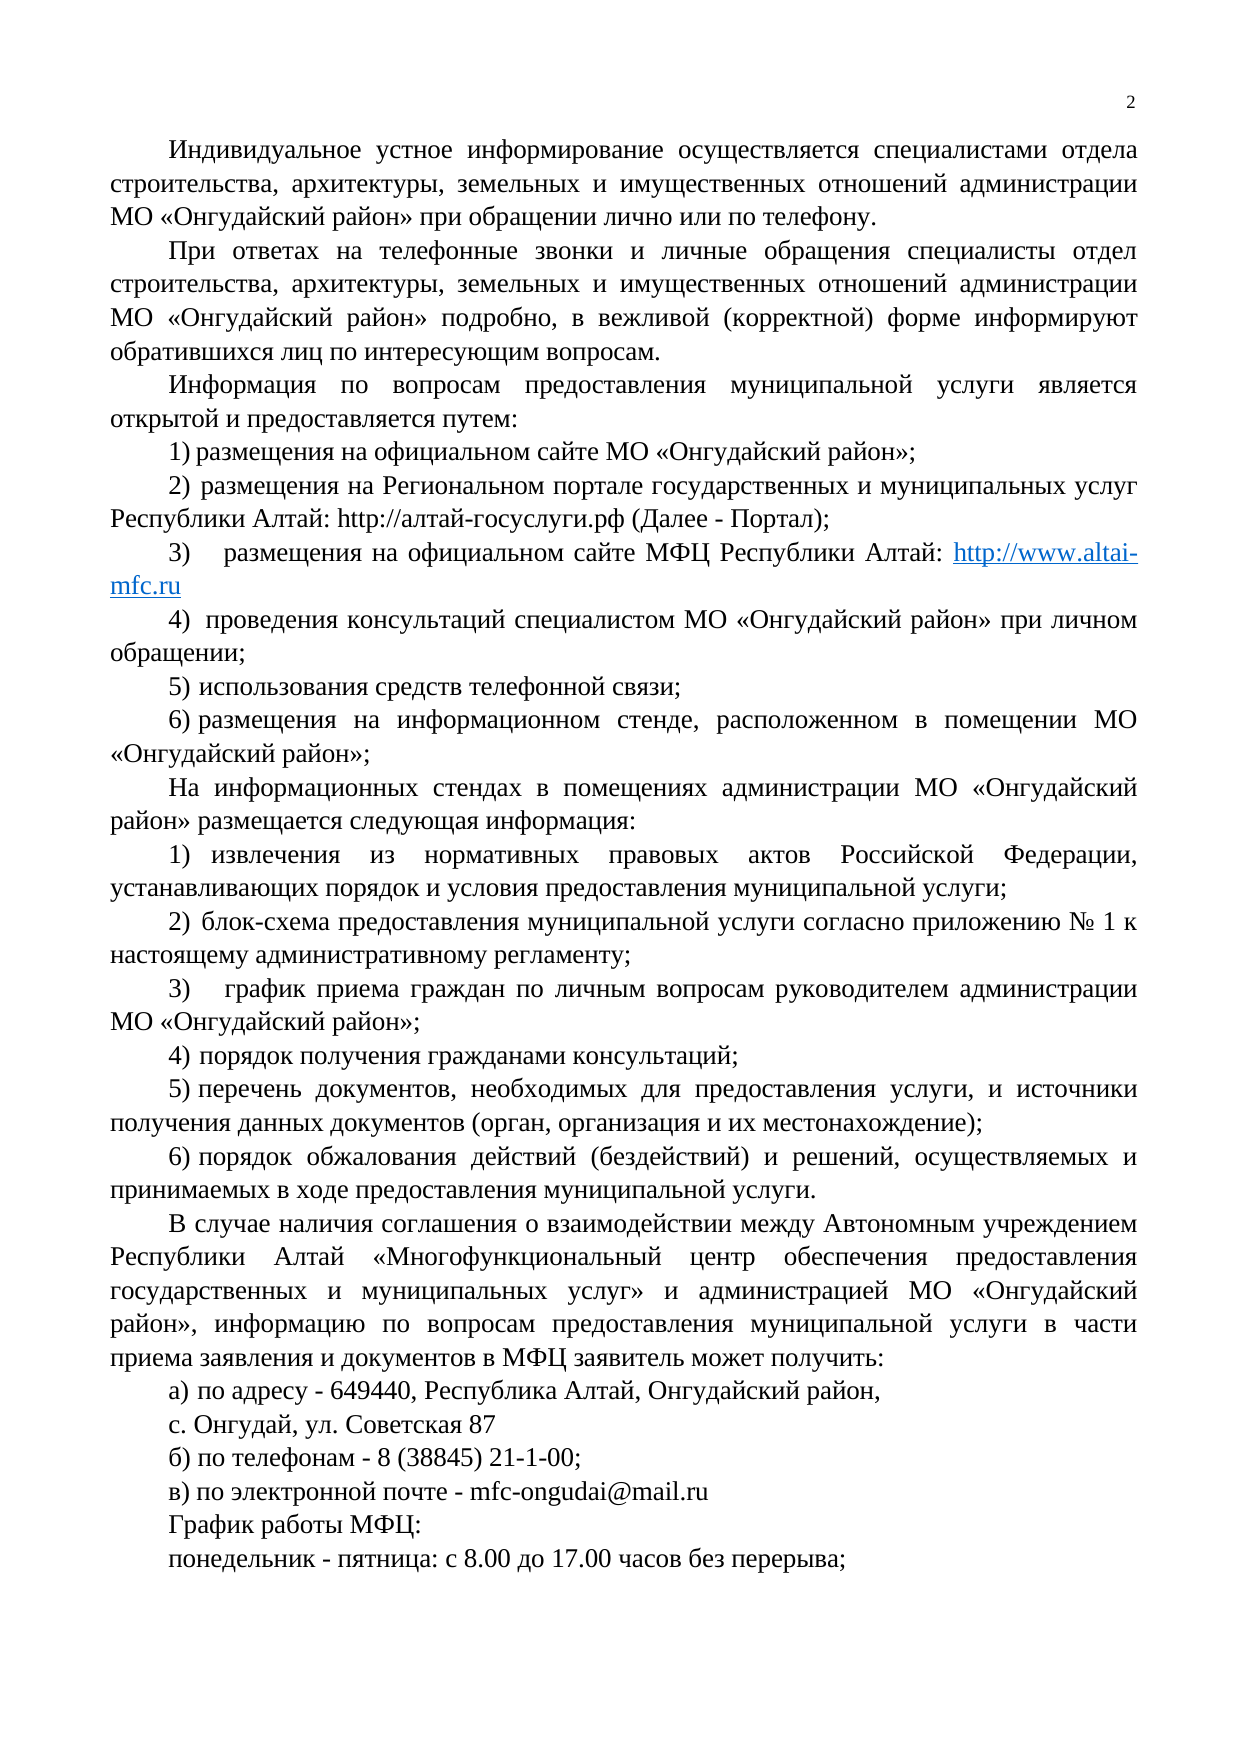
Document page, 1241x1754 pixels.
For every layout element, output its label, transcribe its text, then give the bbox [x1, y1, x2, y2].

text На информационных стендах в помещениях администрации МО «Онгудайский район» размещается следующая информация: [110, 769, 1138, 836]
text При ответах на телефонные звонки и личные обращения специалисты отдел строительства, архитектуры, земельных и имущественных отношений администрации МО «Онгудайский район» подробно, в вежливой (корректной) форме информируют обратившихся лиц по интересующим вопросам. [110, 233, 1138, 367]
list размещения на официальном сайте МО «Онгудайский район»; [110, 434, 1140, 467]
text б) по телефонам - 8 (38845) 21-1-00; [110, 1440, 1140, 1474]
list порядок получения гражданами консультаций; [110, 1038, 1140, 1071]
list размещения на официальном сайте МФЦ Республики Алтай: http://www.altai-mfc.ru [110, 534, 1138, 602]
list график приема граждан по личным вопросам руководителем администрации МО «Онгудайский район»; [110, 971, 1138, 1038]
list извлечения из нормативных правовых актов Российской Федерации, устанавливающих порядок и условия предоставления муниципальной услуги; [110, 836, 1138, 903]
list проведения консультаций специалистом МО «Онгудайский район» при личном обращении; [110, 602, 1138, 669]
text в) по электронной почте - mfc-ongudai@mail.ru [110, 1474, 1140, 1507]
list размещения на информационном стенде, расположенном в помещении МО «Онгудайский район»; [110, 702, 1138, 769]
list размещения на Региональном портале государственных и муниципальных услуг Республики Алтай: httр://алтай-госуслуги.рф (Далее - Портал); [110, 467, 1138, 534]
text с. Онгудай, ул. Советская 87 [110, 1407, 1140, 1440]
list перечень документов, необходимых для предоставления услуги, и источники получения данных документов (орган, организация и их местонахождение); [110, 1071, 1138, 1138]
list блок-схема предоставления муниципальной услуги согласно приложению № 1 к настоящему административному регламенту; [110, 903, 1138, 971]
text График работы МФЦ: [110, 1507, 1140, 1541]
text Информация по вопросам предоставления муниципальной услуги является открытой и предоставляется путем: [110, 367, 1138, 434]
text а) по адресу - 649440, Республика Алтай, Онгудайский район, [110, 1373, 1140, 1407]
text понедельник - пятница: с 8.00 до 17.00 часов без перерыва; [110, 1541, 1140, 1574]
text В случае наличия соглашения о взаимодействии между Автономным учреждением Республики Алтай «Многофункциональный центр обеспечения предоставления государственных и муниципальных услуг» и администрацией МО «Онгудайский район», информацию по вопросам предоставления муниципальной услуги в части приема заявления и документов в МФЦ заявитель может получить: [110, 1205, 1138, 1373]
list порядок обжалования действий (бездействий) и решений, осуществляемых и принимаемых в ходе предоставления муниципальной услуги. [110, 1138, 1138, 1205]
list использования средств телефонной связи; [110, 669, 1140, 702]
text Индивидуальное устное информирование осуществляется специалистами отдела строительства, архитектуры, земельных и имущественных отношений администрации МО «Онгудайский район» при обращении лично или по телефону. [110, 132, 1138, 233]
